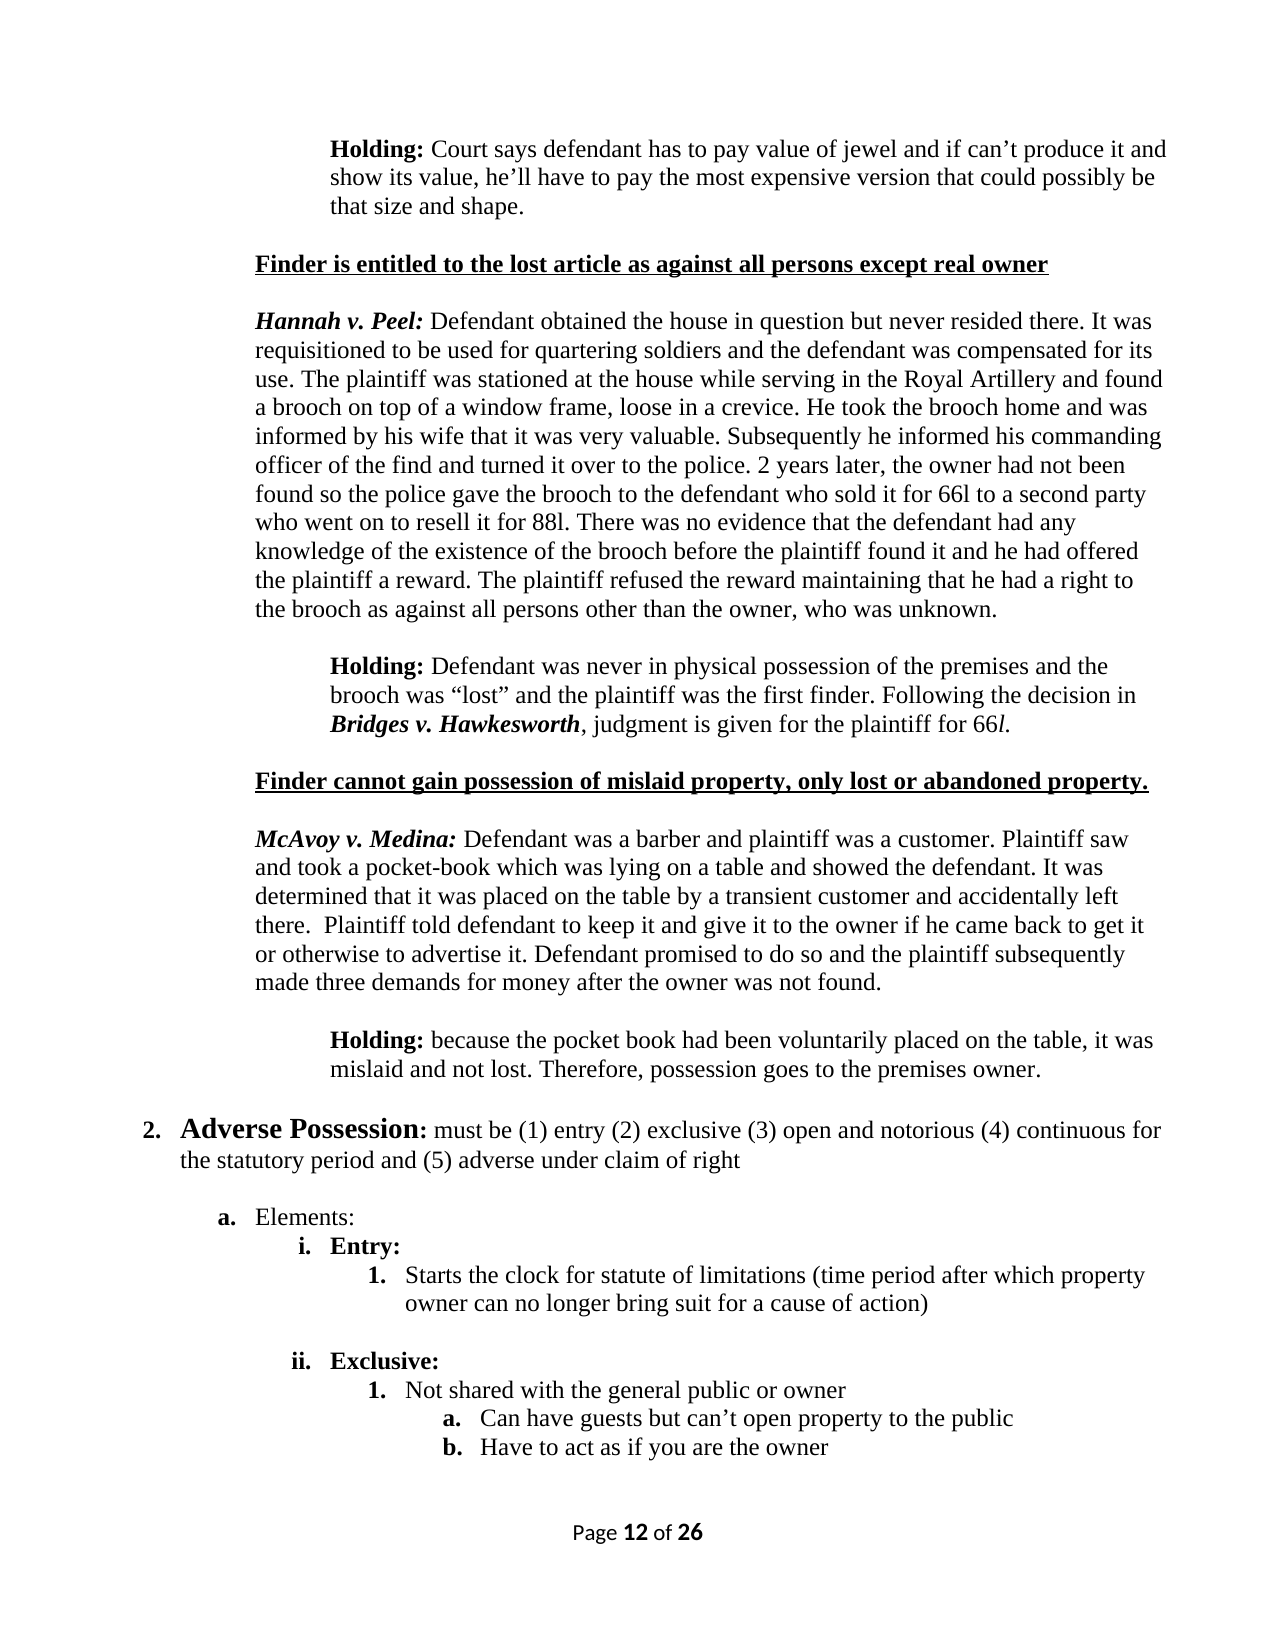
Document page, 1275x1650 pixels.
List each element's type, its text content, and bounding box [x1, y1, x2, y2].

list Have to act as if you are the owner [442, 1432, 1170, 1461]
text Hannah v. Peel: Defendant obtained the house in question but never resided there. It was requisitioned to be used for quartering soldiers and the defendant was compensated for its use. The plaintiff was stationed at the house while serving in the Royal Artillery and found a brooch on top of a window frame, loose in a crevice. He took the brooch home and was informed by his wife that it was very valuable. Subsequently he informed his commanding officer of the find and turned it over to the police. 2 years later, the owner had not been found so the police gave the brooch to the defendant who sold it for 66l to a second party who went on to resell it for 88l. There was no evidence that the defendant had any knowledge of the existence of the brooch before the plaintiff found it and he had offered the plaintiff a reward. The plaintiff refused the reward maintaining that he had a right to the brooch as against all persons other than the owner, who was unknown. [255, 306, 1170, 622]
list Elements: [217, 1202, 1170, 1231]
text Holding: because the pocket book had been voluntarily placed on the table, it was mislaid and not lost. Therefore, possession goes to the premises owner. [330, 1025, 1170, 1082]
list Starts the clock for statute of limitations (time period after which property owner can no longer bring suit for a cause of action) [367, 1260, 1170, 1317]
list Entry: [311, 1231, 1170, 1260]
list Can have guests but can’t open property to the public [442, 1403, 1170, 1432]
text McAvoy v. Medina: Defendant was a barber and plaintiff was a customer. Plaintiff saw and took a pocket-book which was lying on a table and showed the defendant. It was determined that it was placed on the table by a transient customer and accidentally left there. Plaintiff told defendant to keep it and give it to the owner if he came back to get it or otherwise to advertise it. Defendant promised to do so and the plaintiff subsequently made three demands for money after the owner was not found. [255, 824, 1170, 996]
text Finder cannot gain possession of mislaid property, only lost or abandoned property. [255, 766, 1170, 795]
text Finder is entitled to the lost article as against all persons except real owner [255, 249, 1170, 277]
list Not shared with the general public or owner [367, 1375, 1170, 1403]
text Holding: Defendant was never in physical possession of the premises and the brooch was “lost” and the plaintiff was the first finder. Following the decision in Bridges v. Hawkesworth, judgment is given for the plaintiff for 66l. [330, 651, 1170, 737]
text Holding: Court says defendant has to pay value of jewel and if can’t produce it and show its value, he’ll have to pay the most expensive version that could possibly be that size and shape. [330, 134, 1170, 220]
list Exclusive: [311, 1346, 1170, 1375]
list Adverse Possession: must be (1) entry (2) exclusive (3) open and notorious (4) continuous for the statutory period and (5) adverse under claim of right [142, 1111, 1170, 1173]
